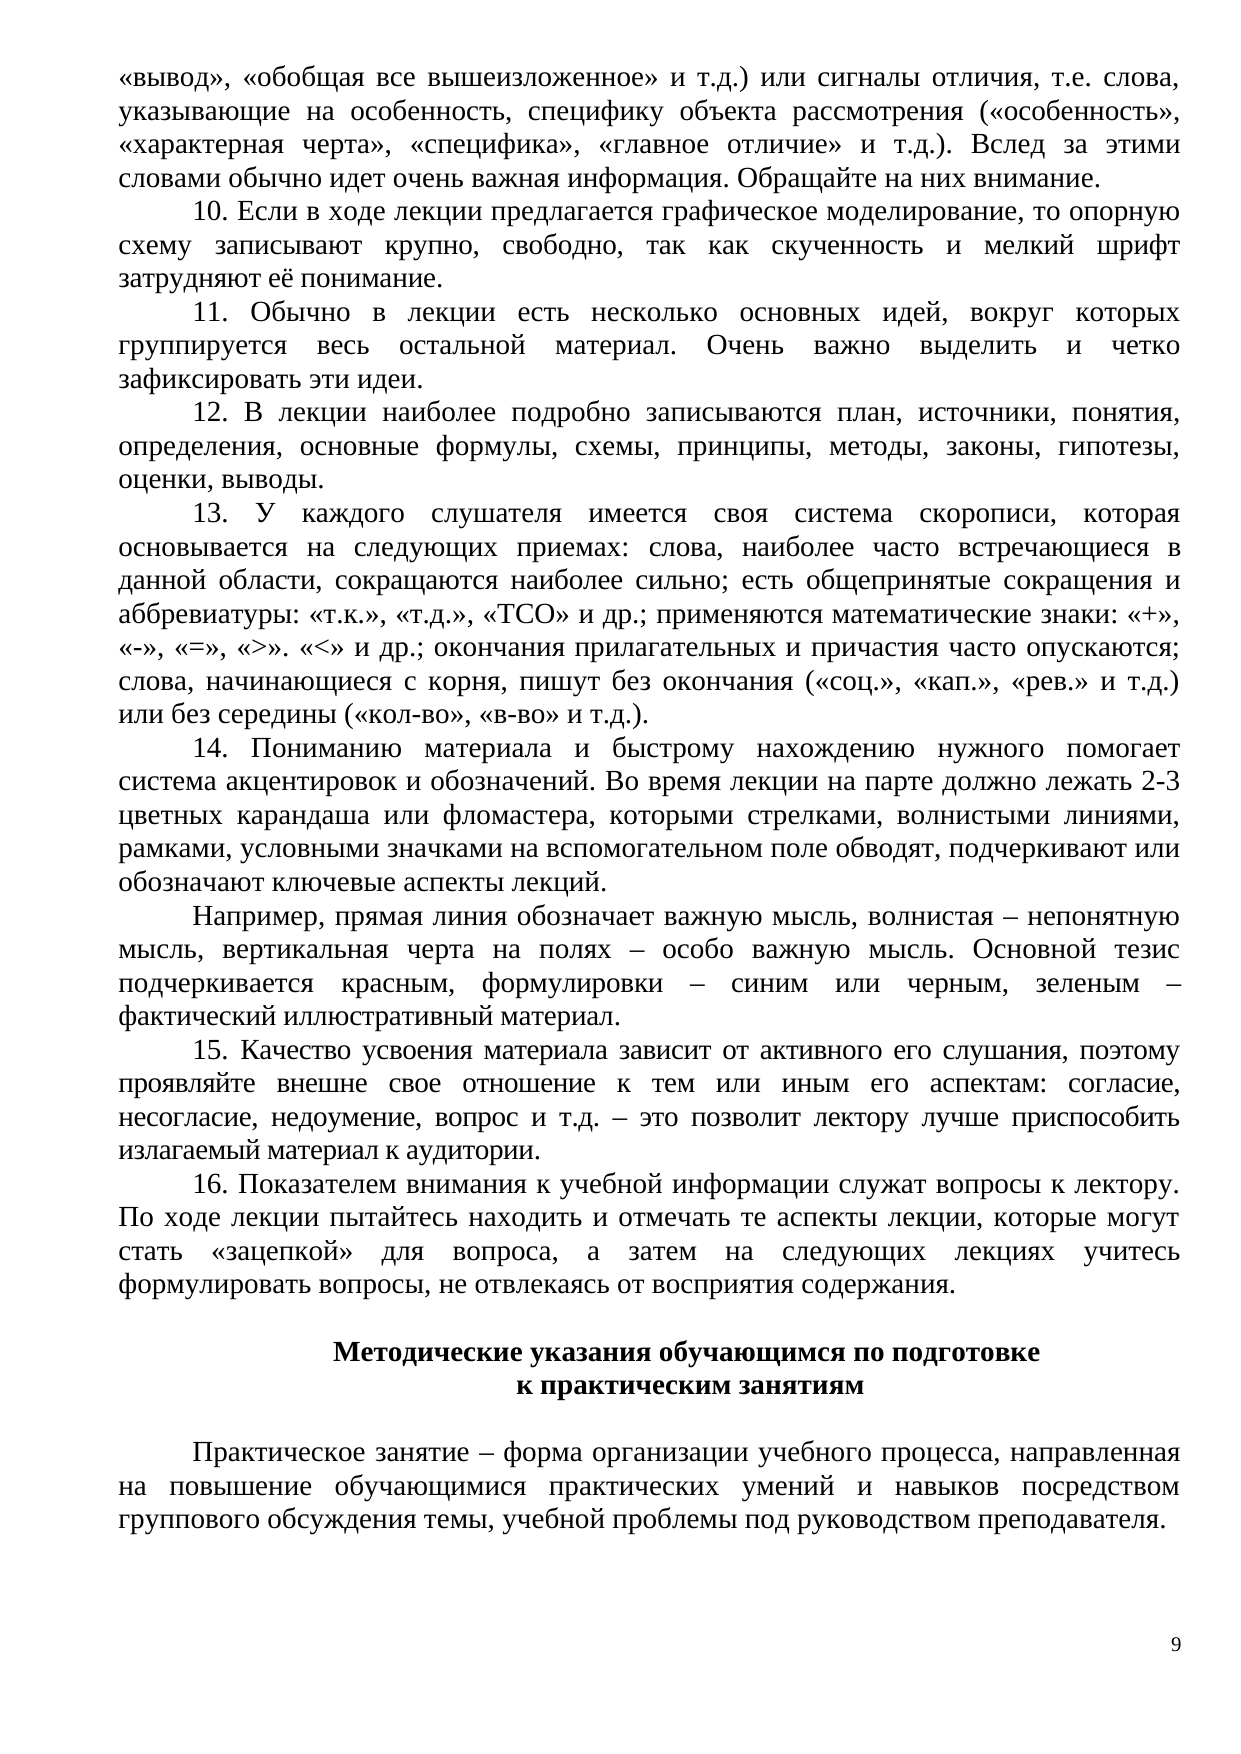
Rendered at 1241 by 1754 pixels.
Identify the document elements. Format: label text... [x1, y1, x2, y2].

text 11. Обычно в лекции есть несколько основных идей, вокруг которых группируется весь остальной материал. Очень важно выделить и четко зафиксировать эти идеи. [118, 294, 1181, 394]
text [118, 59, 1181, 193]
text 14. Пониманию материала и быстрому нахождению нужного помогает система акцентировок и обозначений. Во время лекции на парте должно лежать 2-3 цветных карандаша или фломастера, которыми стрелками, волнистыми линиями, рамками, условными значками на вспомогательном поле обводят, подчеркивают или обозначают ключевые аспекты лекций. [118, 730, 1181, 898]
text 10. Если в ходе лекции предлагается графическое моделирование, то опорную схему записывают крупно, свободно, так как скученность и мелкий шрифт затрудняют её понимание. [118, 193, 1181, 294]
text к практическим занятиям [118, 1367, 1181, 1401]
text Например, прямая линия обозначает важную мысль, волнистая – непонятную мысль, вертикальная черта на полях – особо важную мысль. Основной тезис подчеркивается красным, формулировки – синим или черным, зеленым – фактический иллюстративный материал. [118, 898, 1181, 1032]
text 15. Качество усвоения материала зависит от активного его слушания, поэтому проявляйте внешне свое отношение к тем или иным его аспектам: согласие, несогласие, недоумение, вопрос и т.д. – это позволит лектору лучше приспособить излагаемый материал к аудитории. [118, 1032, 1181, 1166]
text 13. У каждого слушателя имеется своя система скорописи, которая основывается на следующих приемах: слова, наиболее часто встречающиеся в данной области, сокращаются наиболее сильно; есть общепринятые сокращения и аббревиатуры: «т.к.», «т.д.», «ТСО» и др.; применяются математические знаки: «+», «-», «=», «>». «<» и др.; окончания прилагательных и причастия часто опускаются; слова, начинающиеся с корня, пишут без окончания («соц.», «кап.», «рев.» и т.д.) или без середины («кол-во», «в-во» и т.д.). [118, 495, 1181, 730]
text 12. В лекции наиболее подробно записываются план, источники, понятия, определения, основные формулы, схемы, принципы, методы, законы, гипотезы, оценки, выводы. [118, 394, 1181, 495]
text Методические указания обучающимся по подготовке [118, 1334, 1181, 1367]
text Практическое занятие – форма организации учебного процесса, направленная на повышение обучающимися практических умений и навыков посредством группового обсуждения темы, учебной проблемы под руководством преподавателя. [118, 1434, 1181, 1535]
text 16. Показателем внимания к учебной информации служат вопросы к лектору. По ходе лекции пытайтесь находить и отмечать те аспекты лекции, которые могут стать «зацепкой» для вопроса, а затем на следующих лекциях учитесь формулировать вопросы, не отвлекаясь от восприятия содержания. [118, 1166, 1181, 1300]
